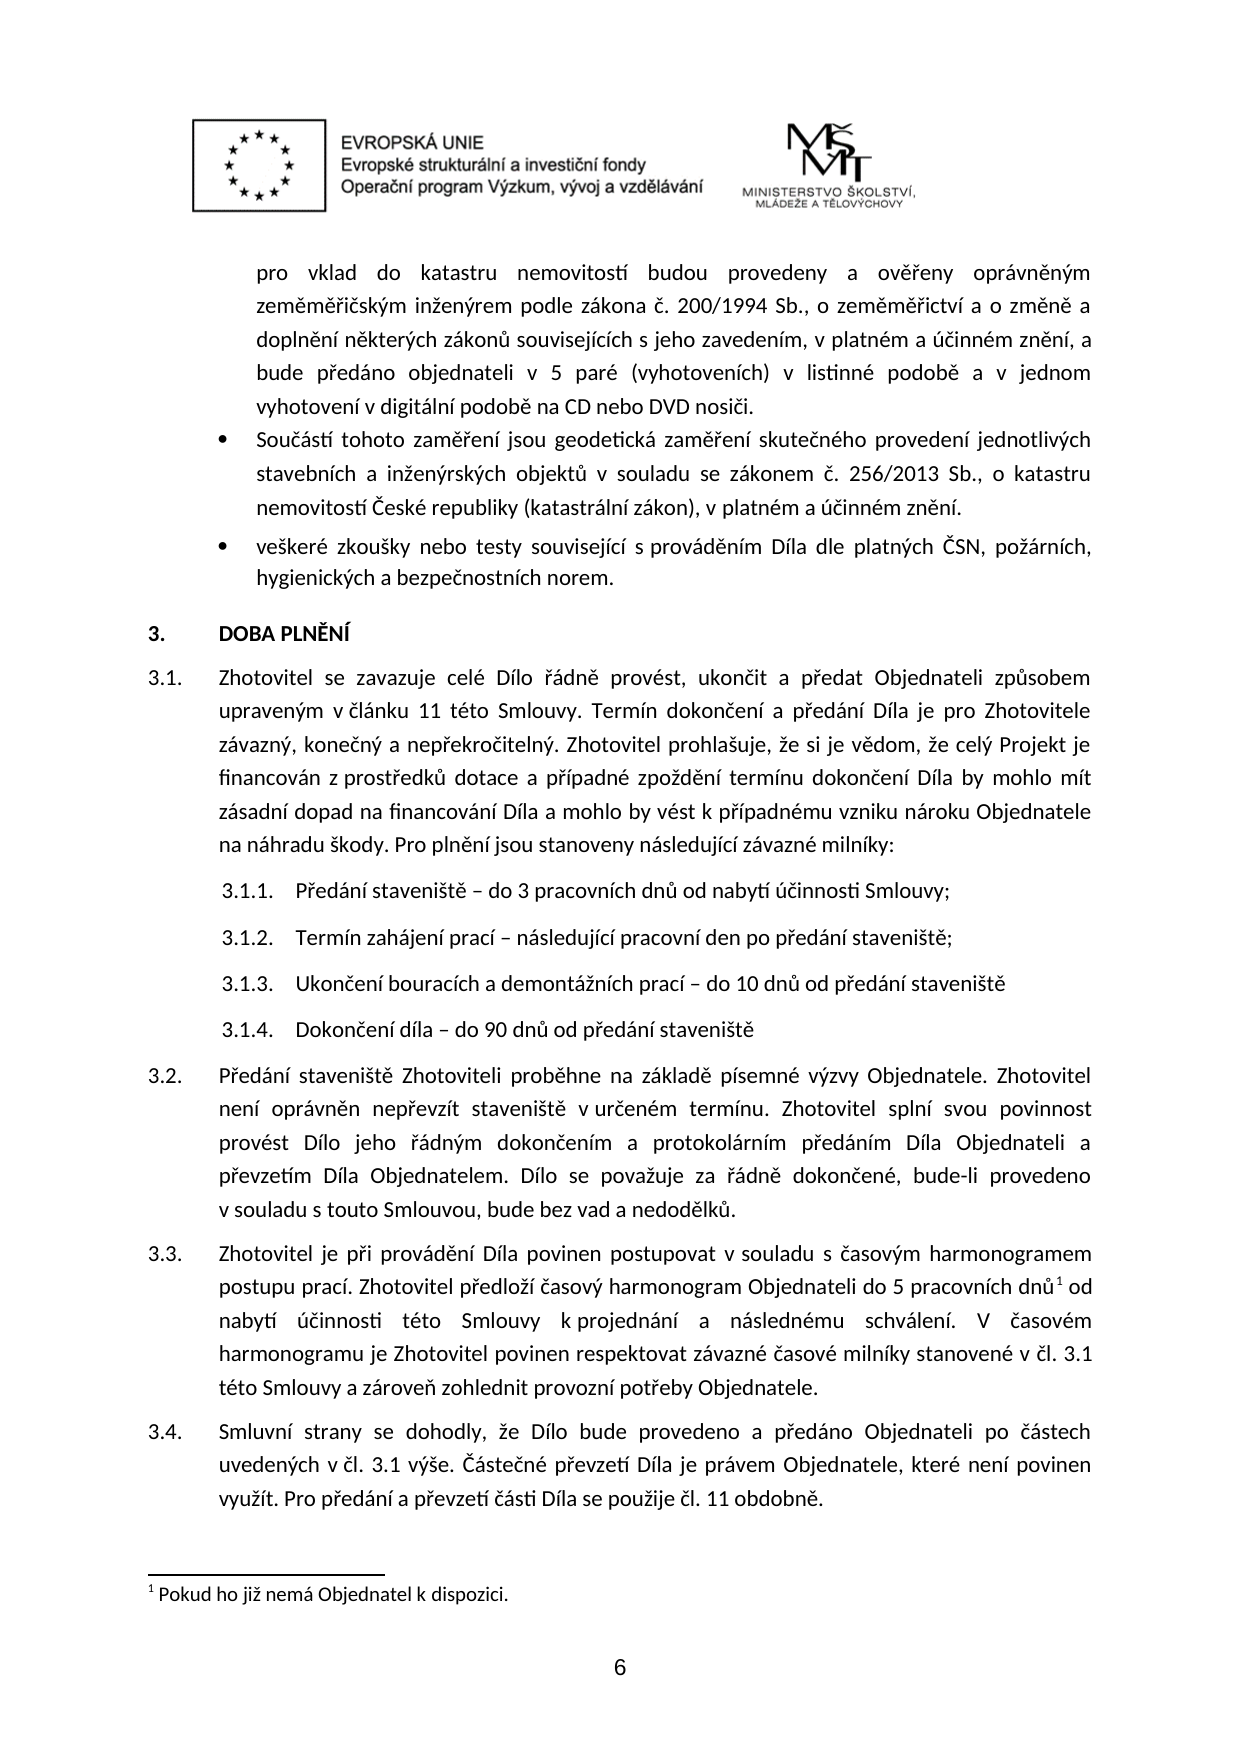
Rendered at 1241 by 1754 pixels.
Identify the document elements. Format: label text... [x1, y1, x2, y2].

list Zhotovitel je při provádění Díla povinen postupovat v souladu s časovým harmonogramem postupu prací. Zhotovitel předloží časový harmonogram Objednateli do 5 pracovních dnů od nabytí účinnosti této Smlouvy k projednání a následnému schválení. V časovém harmonogramu je Zhotovitel povinen respektovat závazné časové milníky stanovené v čl. 3.1 této Smlouvy a zároveň zohlednit provozní potřeby Objednatele. [148, 1239, 1093, 1401]
list Smluvní strany se dohodly, že Dílo bude provedeno a předáno Objednateli po částech uvedených v čl. 3.1 výše. Částečné převzetí Díla je právem Objednatele, které není povinen využít. Pro předání a převzetí části Díla se použije čl. 11 obdobně. [148, 1417, 1093, 1512]
list Předání staveniště Zhotoviteli proběhne na základě písemné výzvy Objednatele. Zhotovitel není oprávněn nepřevzít staveniště v určeném termínu. Zhotovitel splní svou povinnost provést Dílo jeho řádným dokončením a protokolárním předáním Díla Objednateli a převzetím Díla Objednatelem. Dílo se považuje za řádně dokončené, bude-li provedeno v souladu s touto Smlouvou, bude bez vad a nedodělků. [148, 1061, 1093, 1223]
list veškeré zkoušky nebo testy související s prováděním Díla dle platných ČSN, požárních, hygienických a bezpečnostních norem. [218, 532, 1093, 591]
list Součástí tohoto zaměření jsou geodetická zaměření skutečného provedení jednotlivých stavebních a inženýrských objektů v souladu se zákonem č. 256/2013 Sb., o katastru nemovitostí České republiky (katastrální zákon), v platném a účinném znění. [218, 426, 1093, 521]
list Předání staveniště – do 3 pracovních dnů od nabytí účinnosti Smlouvy; [221, 877, 1093, 904]
list DoBa PLNĚNÍ [148, 619, 1093, 647]
list Termín zahájení prací – následující pracovní den po předání staveniště; [221, 923, 1093, 951]
picture [147, 73, 960, 258]
list Dokončení díla – do 90 dnů od předání staveniště [221, 1015, 1093, 1043]
list Zhotovitel se zavazuje celé Dílo řádně provést, ukončit a předat Objednateli způsobem upraveným v článku 11 této Smlouvy. Termín dokončení a předání Díla je pro Zhotovitele závazný, konečný a nepřekročitelný. Zhotovitel prohlašuje, že si je vědom, že celý Projekt je financován z prostředků dotace a případné zpoždění termínu dokončení Díla by mohlo mít zásadní dopad na financování Díla a mohlo by vést k případnému vzniku nároku Objednatele na náhradu škody. Pro plnění jsou stanoveny následující závazné milníky: [148, 663, 1093, 858]
list Ukončení bouracích a demontážních prací – do 10 dnů od předání staveniště [221, 969, 1093, 997]
